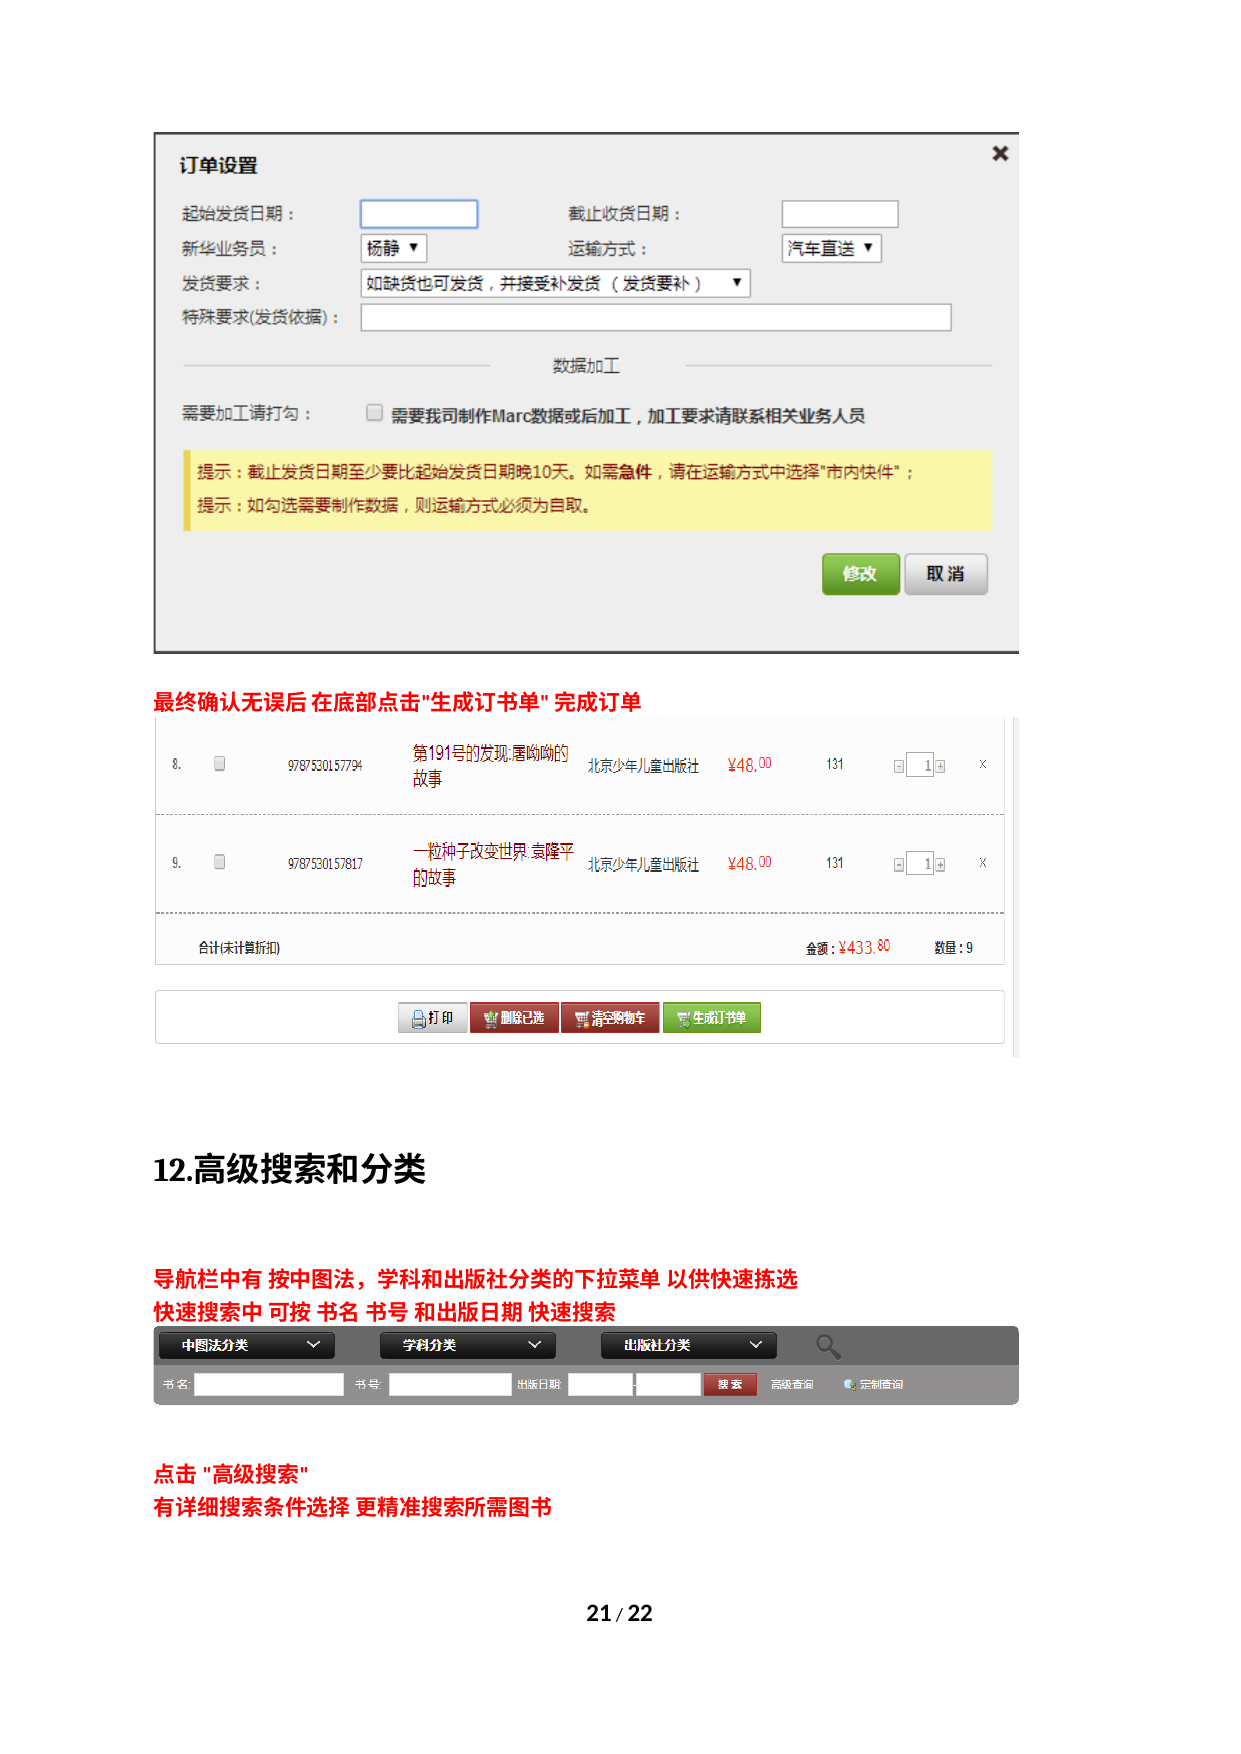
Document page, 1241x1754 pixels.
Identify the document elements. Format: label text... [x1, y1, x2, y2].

subtitle 12.高级搜索和分类 [153, 1134, 1081, 1199]
picture [153, 717, 1020, 1057]
text 导航栏中有 按中图法，学科和出版社分类的下拉菜单 以供快速拣选 [153, 1262, 1081, 1294]
text 快速搜索中 可按 书名 书号 和出版日期 快速搜索 [153, 1294, 1081, 1327]
text 最终确认无误后 在底部点击"生成订书单" 完成订单 [153, 685, 1081, 717]
text 有详细搜索条件选择 更精准搜索所需图书 [153, 1489, 1081, 1522]
picture [153, 132, 1019, 654]
text 点击 "高级搜索" [153, 1457, 1081, 1489]
picture [153, 1326, 1019, 1406]
